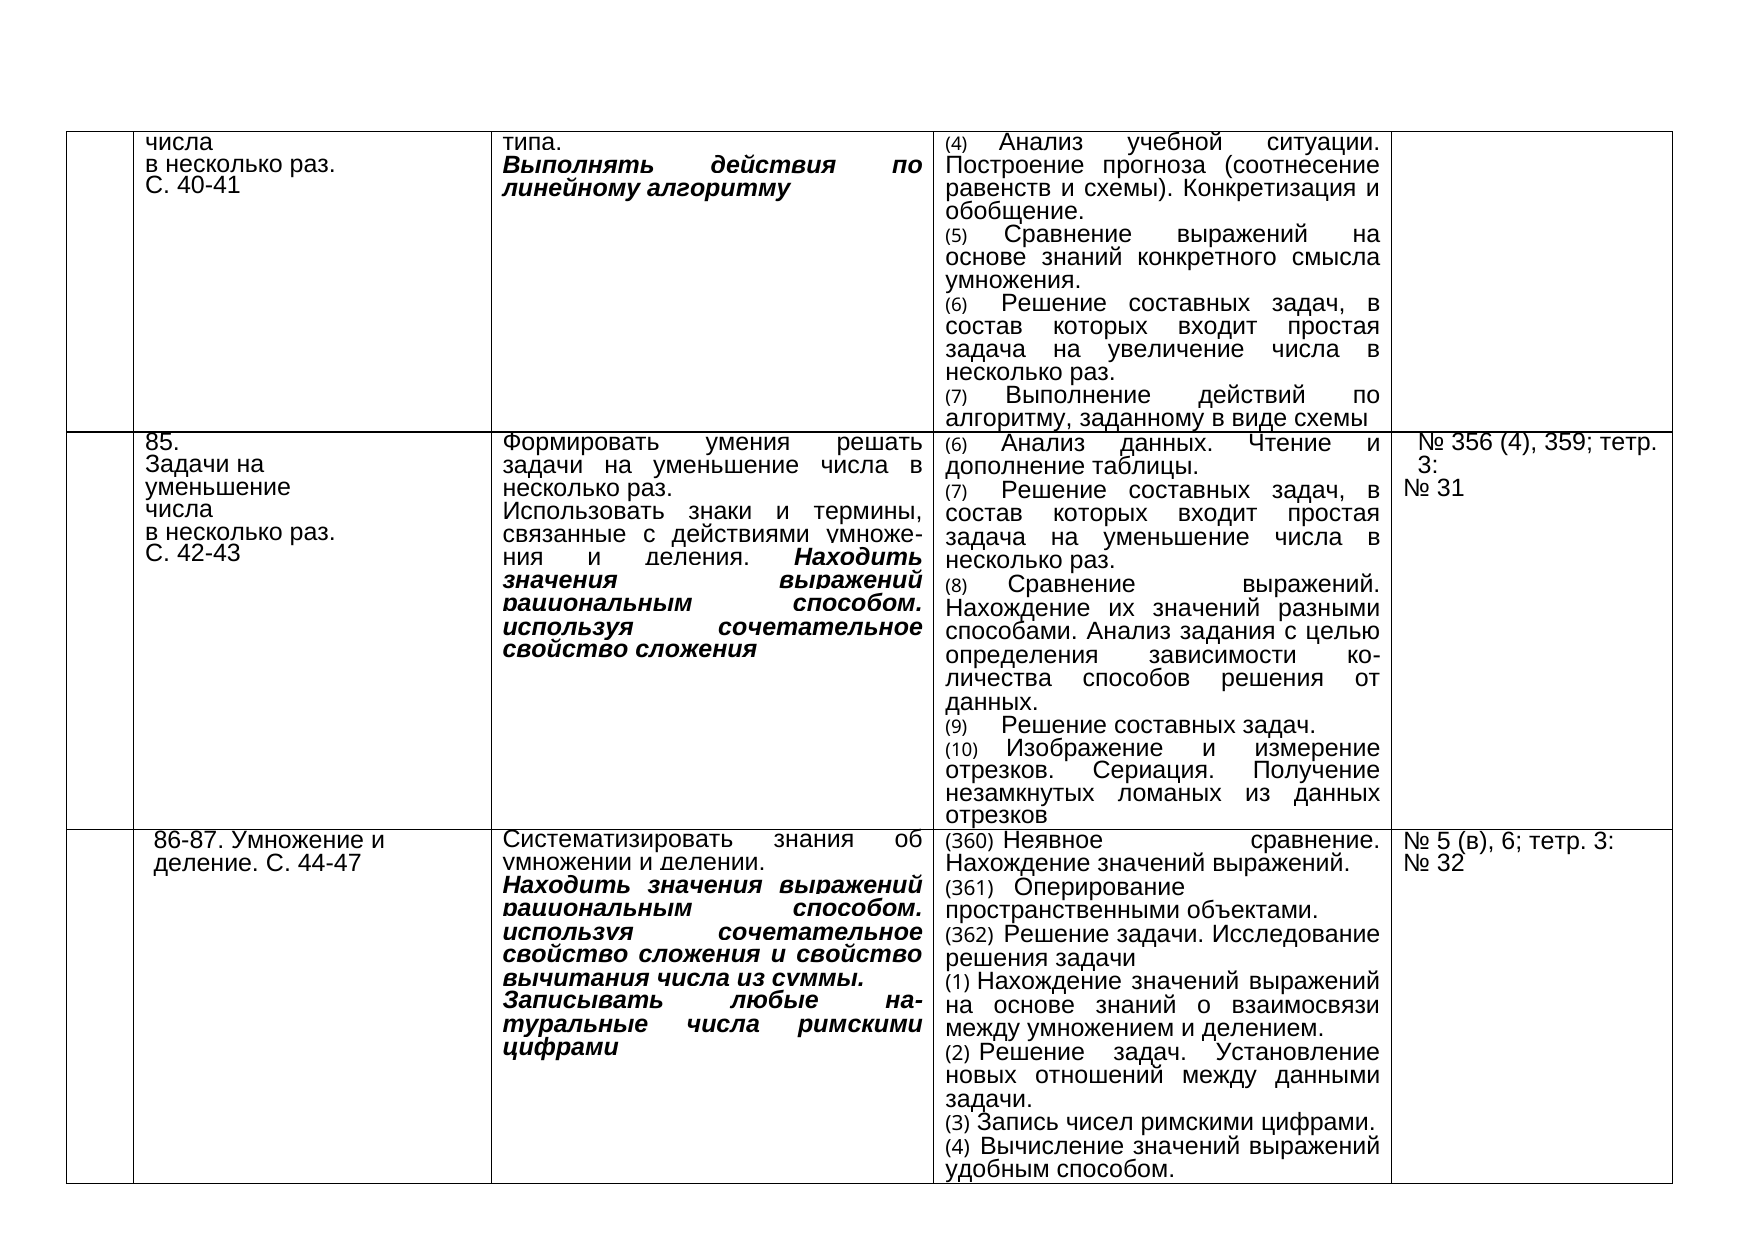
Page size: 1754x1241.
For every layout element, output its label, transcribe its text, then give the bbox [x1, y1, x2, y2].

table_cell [134, 830, 491, 1183]
table_cell Формировать умения решать задачи на уменьшение числа в несколько раз. Использовать знаки и термины, связанные с действиями умножения и деления. Находить значения выражений рациональным способом, используя сочетательное свойство сложения [492, 433, 933, 828]
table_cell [492, 132, 933, 431]
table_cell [134, 132, 491, 431]
table_cell № 356 (4), 359; тетр. 3: № 31 [1392, 433, 1672, 828]
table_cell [1392, 132, 1672, 431]
table_cell Анализ данных. Чтение и дополнение таблицы. Решение составных задач, в состав которых входит простая задача на уменьшение числа в несколько раз. Сравнение выражений. Нахождение их значений разными способами. Анализ задания с целью определения зависимости количества способов решения от данных. Решение составных задач. Изображение и измерение отрезков. Сериация. Получение незамкнутых ломаных из данных отрезков [934, 433, 1391, 828]
table_cell [67, 830, 133, 1183]
table_cell 85. Задачи на уменьшение числа в несколько раз. С. 42-43 [134, 433, 491, 828]
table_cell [934, 132, 1391, 431]
table_cell [67, 132, 133, 431]
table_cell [1392, 830, 1672, 1183]
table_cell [934, 830, 1391, 1183]
table_cell [67, 433, 133, 828]
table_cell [492, 830, 933, 1183]
